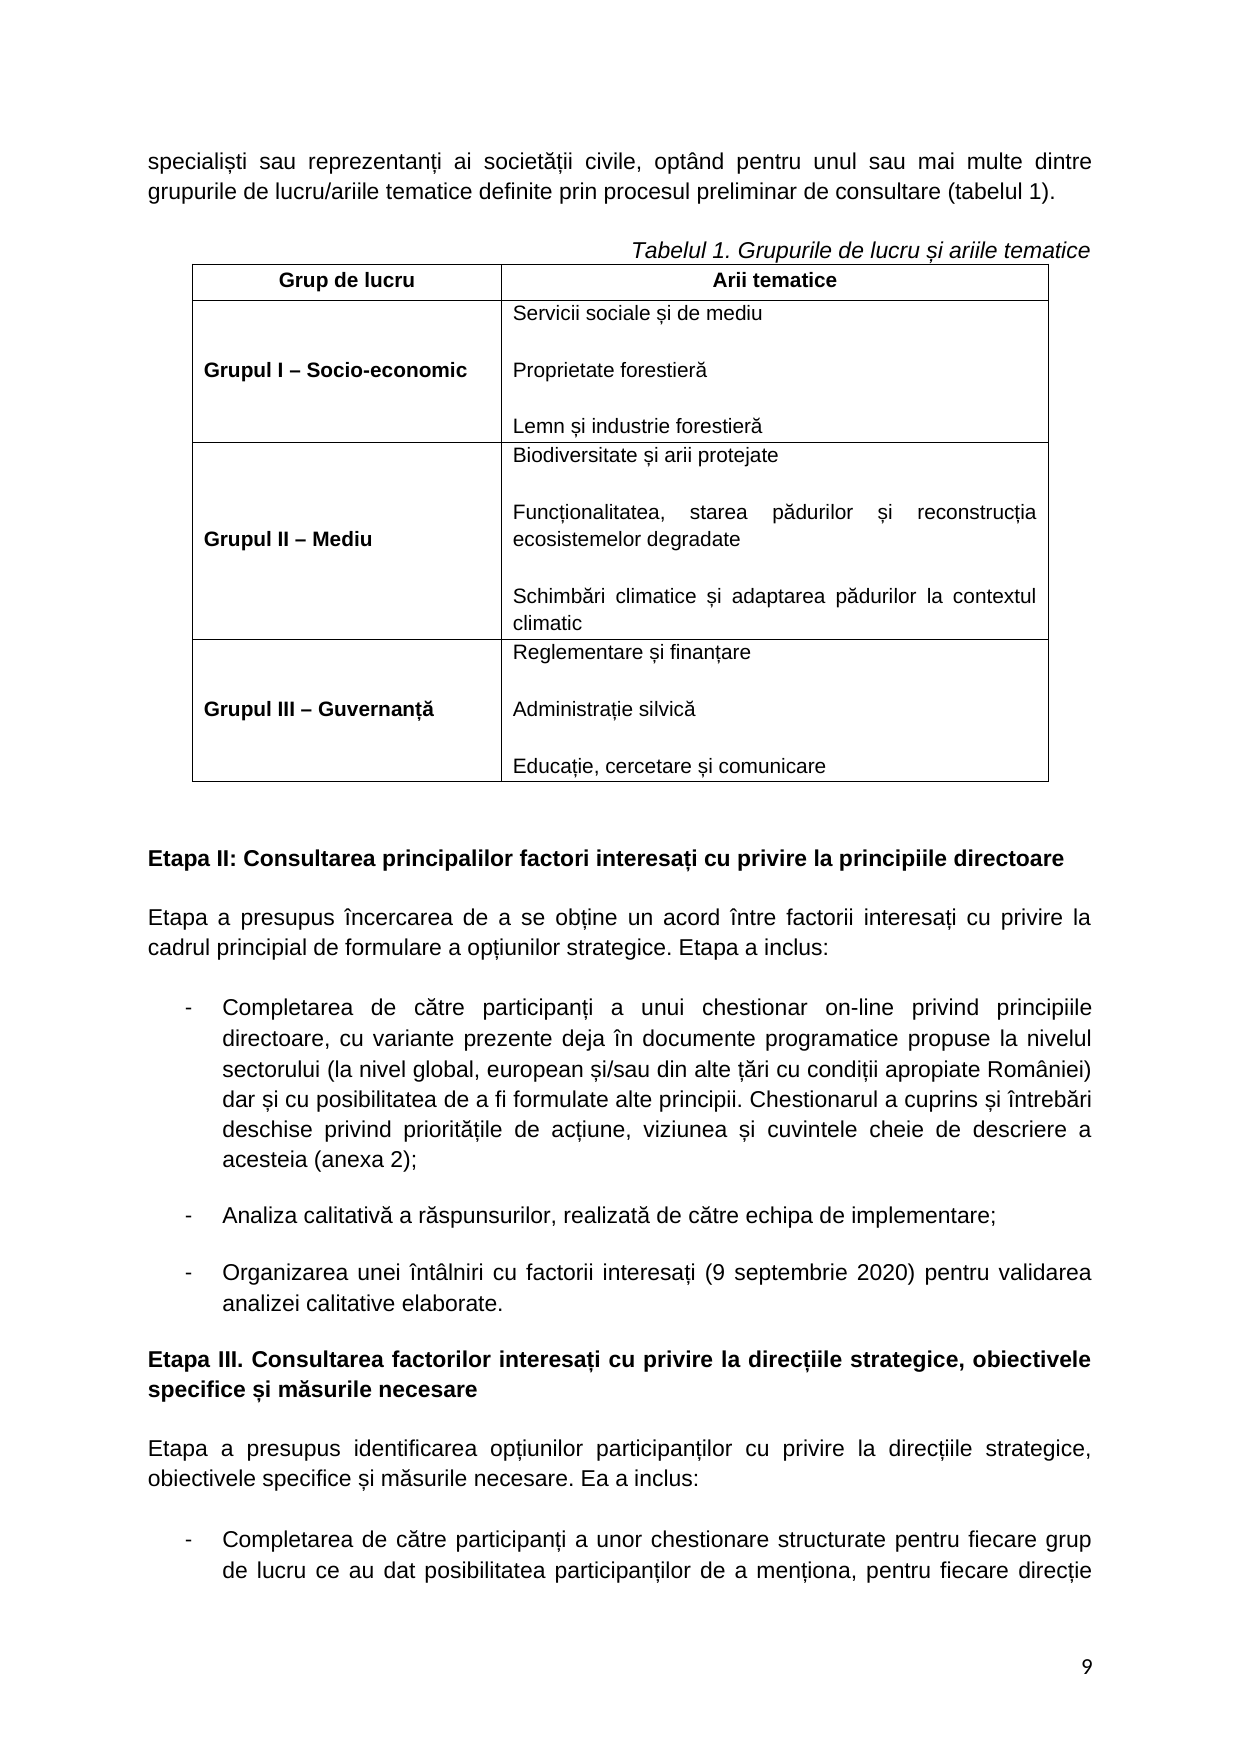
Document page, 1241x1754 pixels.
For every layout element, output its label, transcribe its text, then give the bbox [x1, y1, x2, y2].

list Organizarea unei întâlniri cu factorii interesați (9 septembrie 2020) pentru validarea analizei calitative elaborate. [185, 1258, 1093, 1317]
text Etapa a presupus încercarea de a se obține un acord între factorii interesați cu privire la cadrul principial de formulare a opțiunilor strategice. Etapa a inclus: [148, 904, 1093, 960]
table_cell Servicii sociale și de mediu Proprietate forestieră Lemn și industrie forestieră [502, 301, 1048, 442]
table_cell Grupul III – Guvernanță [193, 640, 501, 781]
text Etapa II: Consultarea principalilor factori interesați cu privire la principiile directoare [148, 844, 1093, 871]
table_header Grup de lucru [193, 265, 501, 300]
list Analiza calitativă a răspunsurilor, realizată de către echipa de implementare; [185, 1201, 1093, 1229]
table_cell Reglementare și finanțare Administrație silvică Educație, cercetare și comunicare [502, 640, 1048, 781]
text Etapa III. Consultarea factorilor interesați cu privire la direcțiile strategice, obiectivele specifice și măsurile necesare [148, 1346, 1093, 1402]
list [185, 1525, 1093, 1583]
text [148, 148, 1093, 204]
table_header Arii tematice [502, 265, 1048, 300]
table_cell Grupul II – Mediu [193, 443, 501, 639]
table_cell Biodiversitate și arii protejate Funcționalitatea, starea pădurilor și reconstrucția ecosistemelor degradate Schimbări climatice și adaptarea pădurilor la contextul climatic [502, 443, 1048, 639]
text Tabelul 1. Grupurile de lucru și ariile tematice [148, 237, 1093, 263]
list Completarea de către participanți a unui chestionar on-line privind principiile directoare, cu variante prezente deja în documente programatice propuse la nivelul sectorului (la nivel global, european și/sau din alte țări cu condiții apropiate României) dar și cu posibilitatea de a fi formulate alte principii. Chestionarul a cuprins și întrebări deschise privind prioritățile de acțiune, viziunea și cuvintele cheie de descriere a acesteia (anexa 2); [185, 993, 1093, 1172]
table_cell Grupul I – Socio-economic [193, 301, 501, 442]
text Etapa a presupus identificarea opțiunilor participanților cu privire la direcțiile strategice, obiectivele specifice și măsurile necesare. Ea a inclus: [148, 1435, 1093, 1492]
